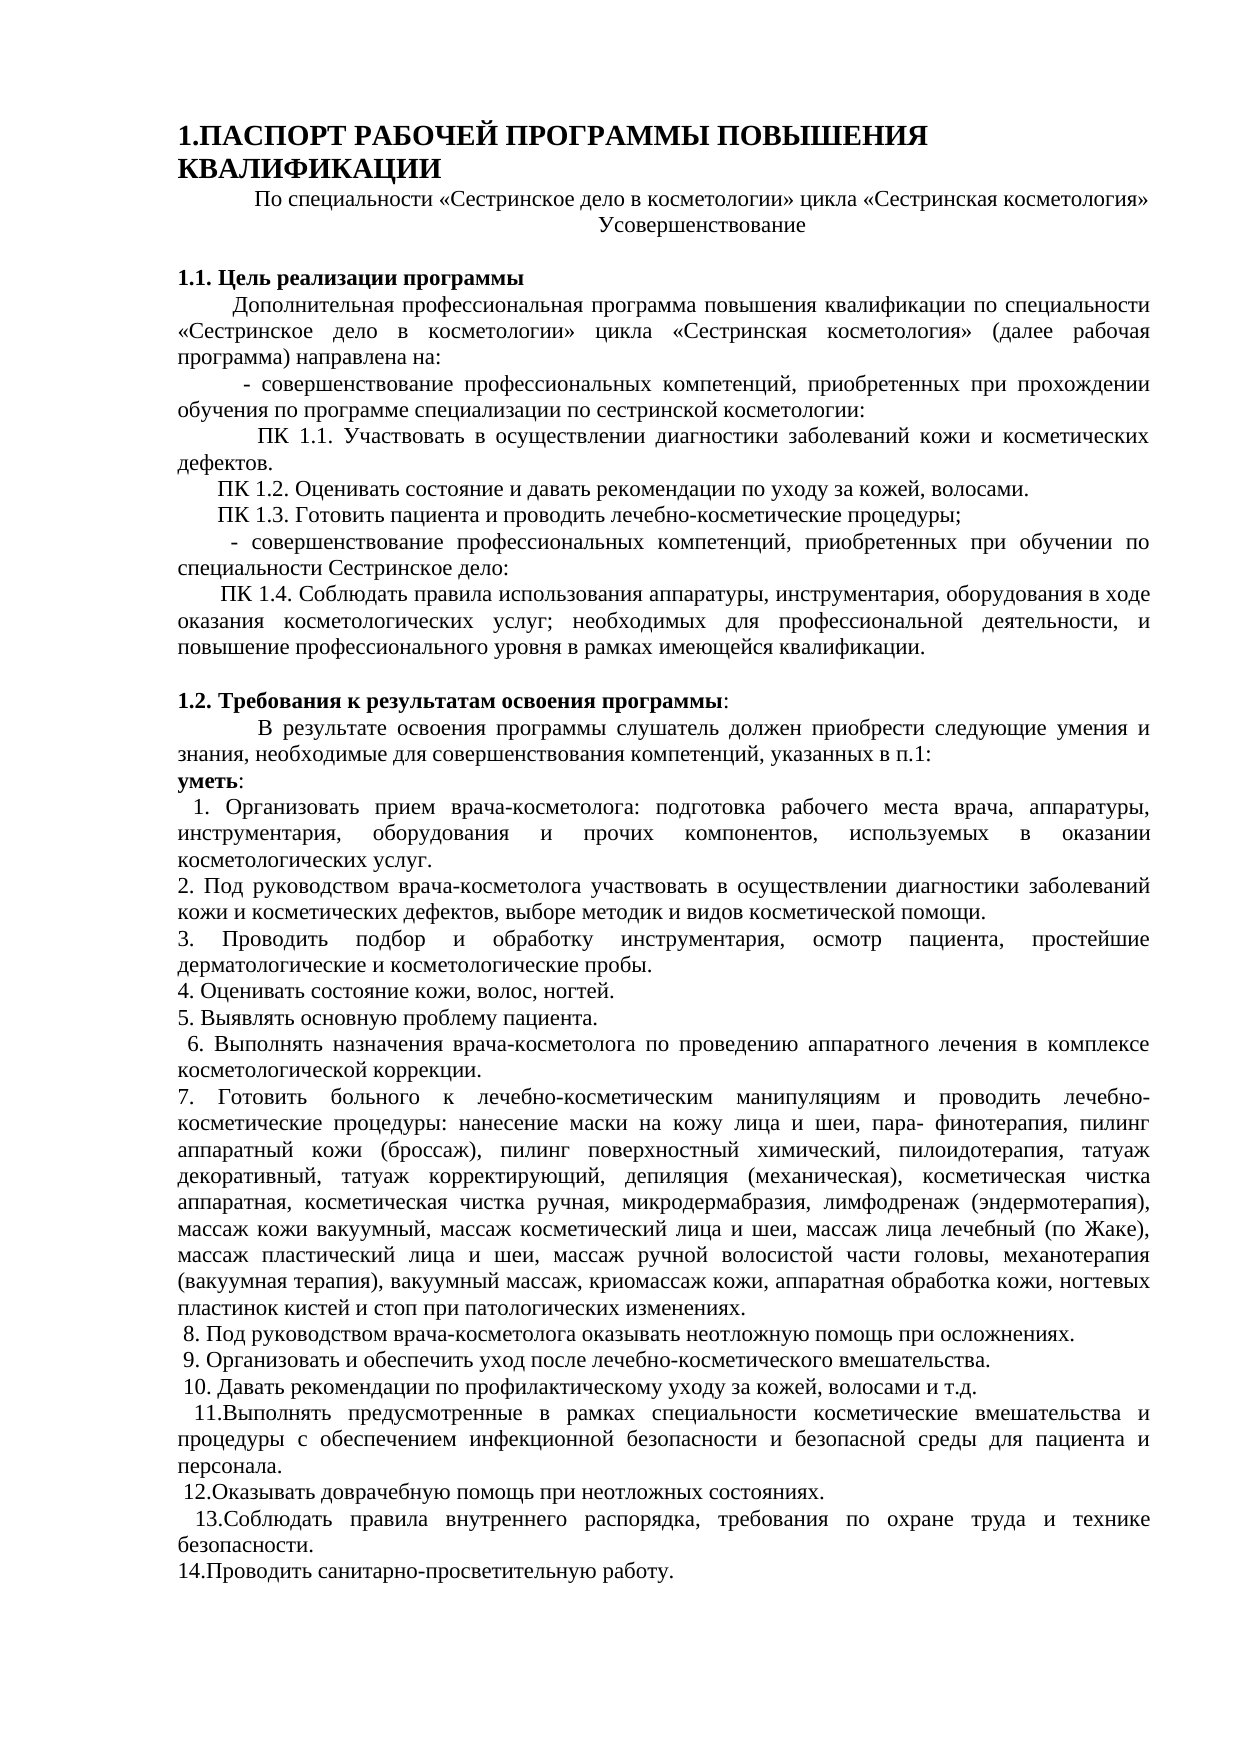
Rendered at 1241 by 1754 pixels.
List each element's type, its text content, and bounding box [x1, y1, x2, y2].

text 7. Готовить больного к лечебно-косметическим манипуляциям и проводить лечебно-косметические процедуры: нанесение маски на кожу лица и шеи, пара- финотерапия, пилинг аппаратный кожи (броссаж), пилинг поверхностный химический, пилоидотерапия, татуаж декоративный, татуаж корректирующий, депиляция (механическая), косметическая чистка аппаратная, косметическая чистка ручная, микродермабразия, лимфодренаж (эндермотерапия), массаж кожи вакуумный, массаж косметический лица и шеи, массаж лица лечебный (по Жаке), массаж пластический лица и шеи, массаж ручной волосистой части головы, механотерапия (вакуумная терапия), вакуумный массаж, криомассаж кожи, аппаратная обработка кожи, ногтевых пластинок кистей и стоп при патологических изменениях. [177, 1083, 1152, 1320]
text 6. Выполнять назначения врача-косметолога по проведению аппаратного лечения в комплексе косметологической коррекции. [177, 1030, 1152, 1083]
text ПК 1.1. Участвовать в осуществлении диагностики заболеваний кожи и косметических дефектов. [177, 422, 1152, 475]
text 9. Организовать и обеспечить уход после лечебно-косметического вмешательства. [177, 1346, 1152, 1373]
text В результате освоения программы слушатель должен приобрести следующие умения и знания, необходимые для совершенствования компетенций, указанных в п.1: [177, 714, 1152, 767]
text По специальности «Сестринское дело в косметологии» цикла «Сестринская косметология» Усовершенствование [252, 185, 1152, 238]
text 13.Соблюдать правила внутреннего распорядка, требования по охране труда и технике безопасности. [177, 1504, 1152, 1557]
text 3. Проводить подбор и обработку инструментария, осмотр пациента, простейшие дерматологические и косметологические пробы. [177, 925, 1152, 977]
text 4. Оценивать состояние кожи, волос, ногтей. [177, 977, 1152, 1004]
text 1. Организовать прием врача-косметолога: подготовка рабочего места врача, аппаратуры, инструментария, оборудования и прочих компонентов, используемых в оказании косметологических услуг. [177, 793, 1152, 872]
list Требования к результатам освоения программы: [177, 688, 1152, 714]
text 12.Оказывать доврачебную помощь при неотложных состояниях. [177, 1478, 1152, 1504]
text 8. Под руководством врача-косметолога оказывать неотложную помощь при осложнениях. [177, 1320, 1152, 1346]
text ПК 1.2. Оценивать состояние и давать рекомендации по уходу за кожей, волосами. [177, 475, 1152, 501]
text 2. Под руководством врача-косметолога участвовать в осуществлении диагностики заболеваний кожи и косметических дефектов, выборе методик и видов косметической помощи. [177, 872, 1152, 925]
text - совершенствование профессиональных компетенций, приобретенных при прохождении обучения по программе специализации по сестринской косметологии: [177, 370, 1152, 422]
list Цель реализации программы [177, 264, 1152, 291]
text ПК 1.4. Соблюдать правила использования аппаратуры, инструментария, оборудования в ходе оказания косметологических услуг; необходимых для профессиональной деятельности, и повышение профессионального уровня в рамках имеющейся квалификации. [177, 581, 1152, 659]
text - совершенствование профессиональных компетенций, приобретенных при обучении по специальности Сестринское дело: [177, 528, 1152, 581]
text 10. Давать рекомендации по профилактическому уходу за кожей, волосами и т.д. [177, 1373, 1152, 1399]
text 14.Проводить санитарно-просветительную работу. [177, 1557, 1152, 1584]
text 11.Выполнять предусмотренные в рамках специальности косметические вмешательства и процедуры с обеспечением инфекционной безопасности и безопасной среды для пациента и персонала. [177, 1399, 1152, 1478]
text уметь: [177, 767, 1152, 793]
text ПК 1.3. Готовить пациента и проводить лечебно-косметические процедуры; [177, 501, 1152, 528]
text Дополнительная профессиональная программа повышения квалификации по специальности «Сестринское дело в косметологии» цикла «Сестринская косметология» (далее рабочая программа) направлена на: [177, 291, 1152, 370]
text 5. Выявлять основную проблему пациента. [177, 1004, 1152, 1030]
text 1.ПАСПОРТ РАБОЧЕЙ ПРОГРАММЫ ПОВЫШЕНИЯ КВАЛИФИКАЦИИ [177, 118, 1152, 185]
